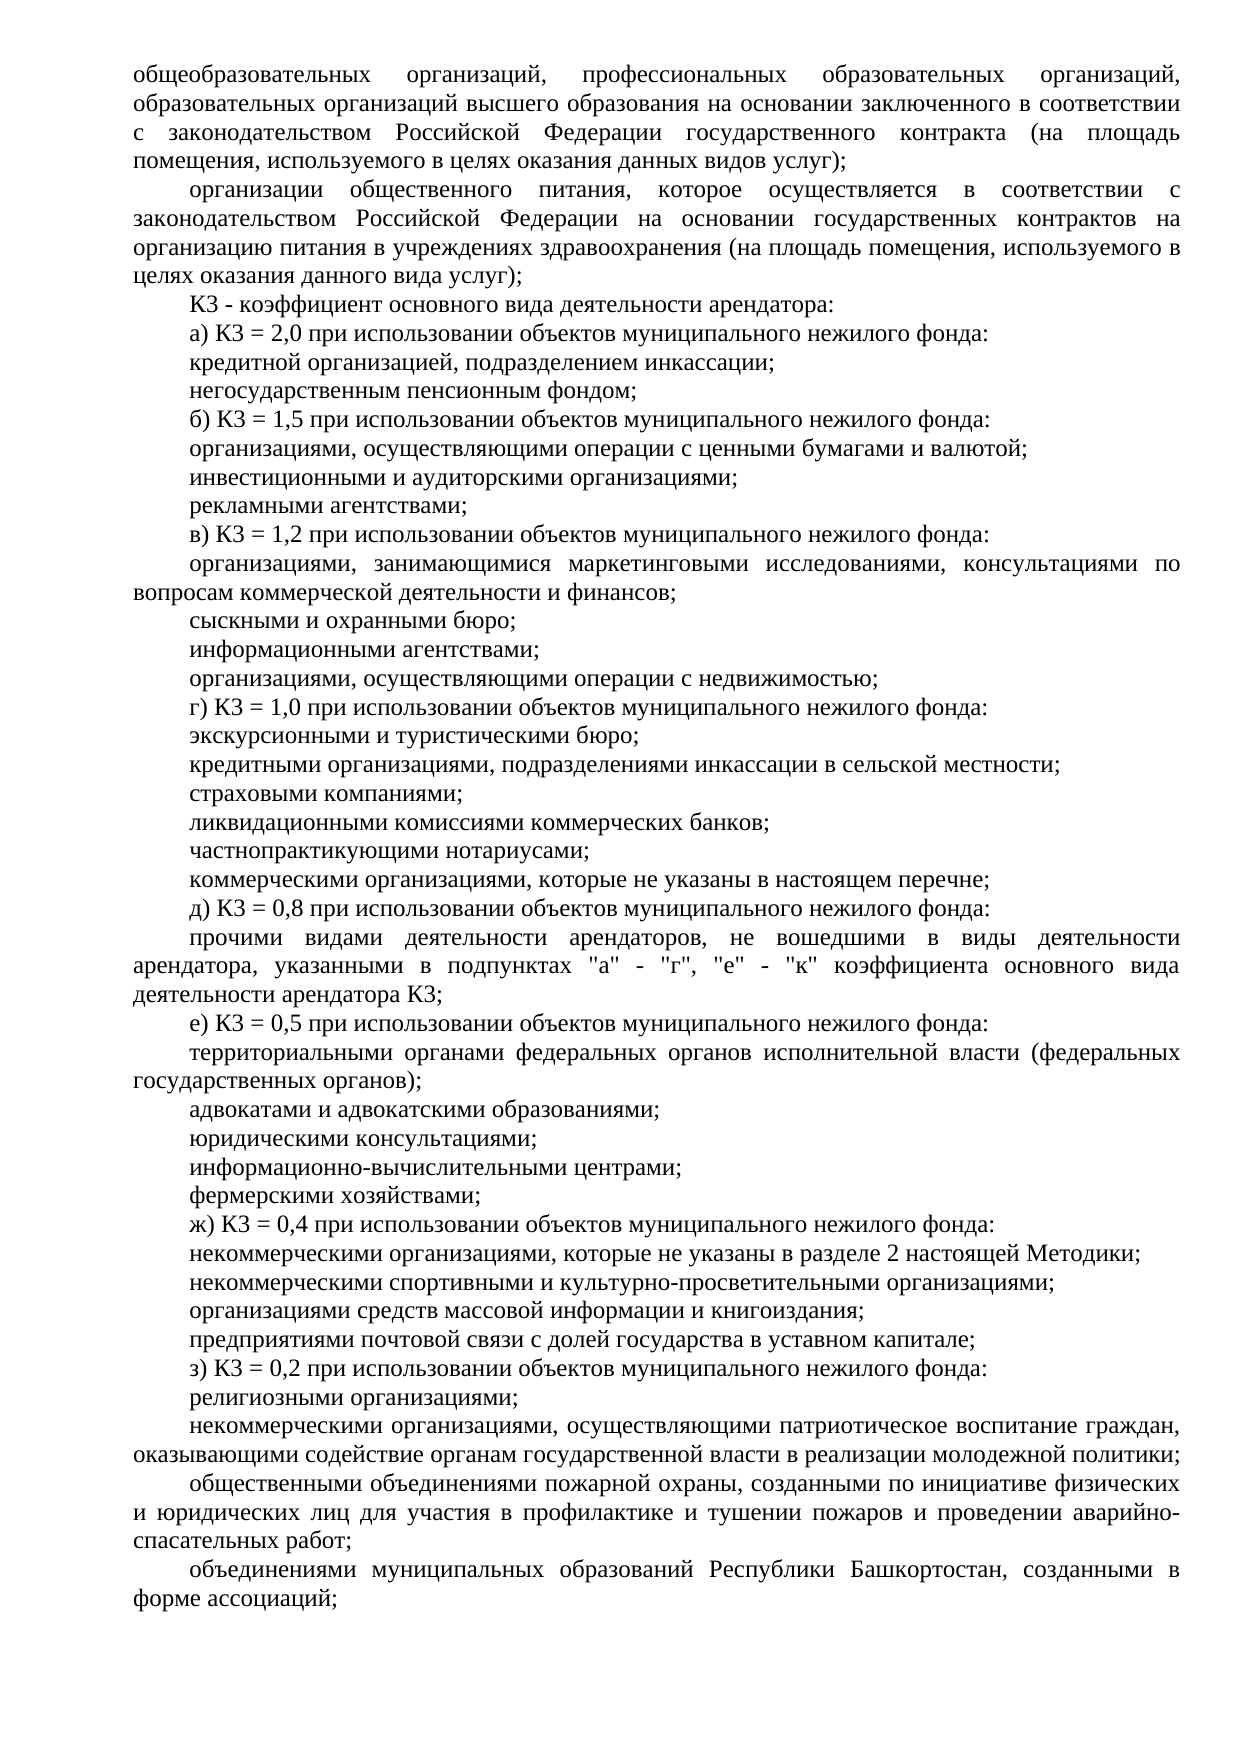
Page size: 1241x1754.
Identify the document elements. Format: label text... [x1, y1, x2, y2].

text информационно-вычислительными центрами; [133, 1152, 1181, 1180]
text юридическими консультациями; [133, 1123, 1181, 1152]
text прочими видами деятельности арендаторов, не вошедшими в виды деятельности арендатора, указанными в подпунктах "а" - "г", "е" - "к" коэффициента основного вида деятельности арендатора К3; [133, 922, 1181, 1008]
text в) К3 = 1,2 при использовании объектов муниципального нежилого фонда: [133, 519, 1181, 548]
text инвестиционными и аудиторскими организациями; [133, 462, 1181, 490]
text з) К3 = 0,2 при использовании объектов муниципального нежилого фонда: [133, 1353, 1181, 1382]
text е) К3 = 0,5 при использовании объектов муниципального нежилого фонда: [133, 1008, 1181, 1037]
text некоммерческими организациями, осуществляющими патриотическое воспитание граждан, оказывающими содействие органам государственной власти в реализации молодежной политики; [133, 1410, 1181, 1468]
text кредитными организациями, подразделениями инкассации в сельской местности; [133, 749, 1181, 778]
text объединениями муниципальных образований Республики Башкортостан, созданными в форме ассоциаций; [133, 1554, 1181, 1612]
text ж) К3 = 0,4 при использовании объектов муниципального нежилого фонда: [133, 1209, 1181, 1238]
text территориальными органами федеральных органов исполнительной власти (федеральных государственных органов); [133, 1037, 1181, 1094]
text адвокатами и адвокатскими образованиями; [133, 1094, 1181, 1123]
text д) К3 = 0,8 при использовании объектов муниципального нежилого фонда: [133, 893, 1181, 922]
text предприятиями почтовой связи с долей государства в уставном капитале; [133, 1324, 1181, 1353]
text сыскными и охранными бюро; [133, 605, 1181, 634]
text а) К3 = 2,0 при использовании объектов муниципального нежилого фонда: [133, 318, 1181, 347]
text коммерческими организациями, которые не указаны в настоящем перечне; [133, 864, 1181, 893]
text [133, 59, 1181, 174]
text ликвидационными комиссиями коммерческих банков; [133, 807, 1181, 835]
text г) К3 = 1,0 при использовании объектов муниципального нежилого фонда: [133, 692, 1181, 720]
text экскурсионными и туристическими бюро; [133, 720, 1181, 749]
text организации общественного питания, которое осуществляется в соответствии с законодательством Российской Федерации на основании государственных контрактов на организацию питания в учреждениях здравоохранения (на площадь помещения, используемого в целях оказания данного вида услуг); [133, 174, 1181, 289]
text фермерскими хозяйствами; [133, 1180, 1181, 1209]
text б) К3 = 1,5 при использовании объектов муниципального нежилого фонда: [133, 404, 1181, 433]
text частнопрактикующими нотариусами; [133, 835, 1181, 864]
text организациями, занимающимися маркетинговыми исследованиями, консультациями по вопросам коммерческой деятельности и финансов; [133, 548, 1181, 605]
text религиозными организациями; [133, 1382, 1181, 1410]
text организациями, осуществляющими операции с недвижимостью; [133, 663, 1181, 692]
text страховыми компаниями; [133, 778, 1181, 807]
text общественными объединениями пожарной охраны, созданными по инициативе физических и юридических лиц для участия в профилактике и тушении пожаров и проведении аварийно-спасательных работ; [133, 1468, 1181, 1554]
text рекламными агентствами; [133, 490, 1181, 519]
text организациями, осуществляющими операции с ценными бумагами и валютой; [133, 433, 1181, 462]
text организациями средств массовой информации и книгоиздания; [133, 1295, 1181, 1324]
text некоммерческими организациями, которые не указаны в разделе 2 настоящей Методики; [133, 1238, 1181, 1267]
text кредитной организацией, подразделением инкассации; [133, 347, 1181, 375]
text информационными агентствами; [133, 634, 1181, 663]
text К3 - коэффициент основного вида деятельности арендатора: [133, 289, 1181, 318]
text негосударственным пенсионным фондом; [133, 375, 1181, 404]
text некоммерческими спортивными и культурно-просветительными организациями; [133, 1267, 1181, 1295]
